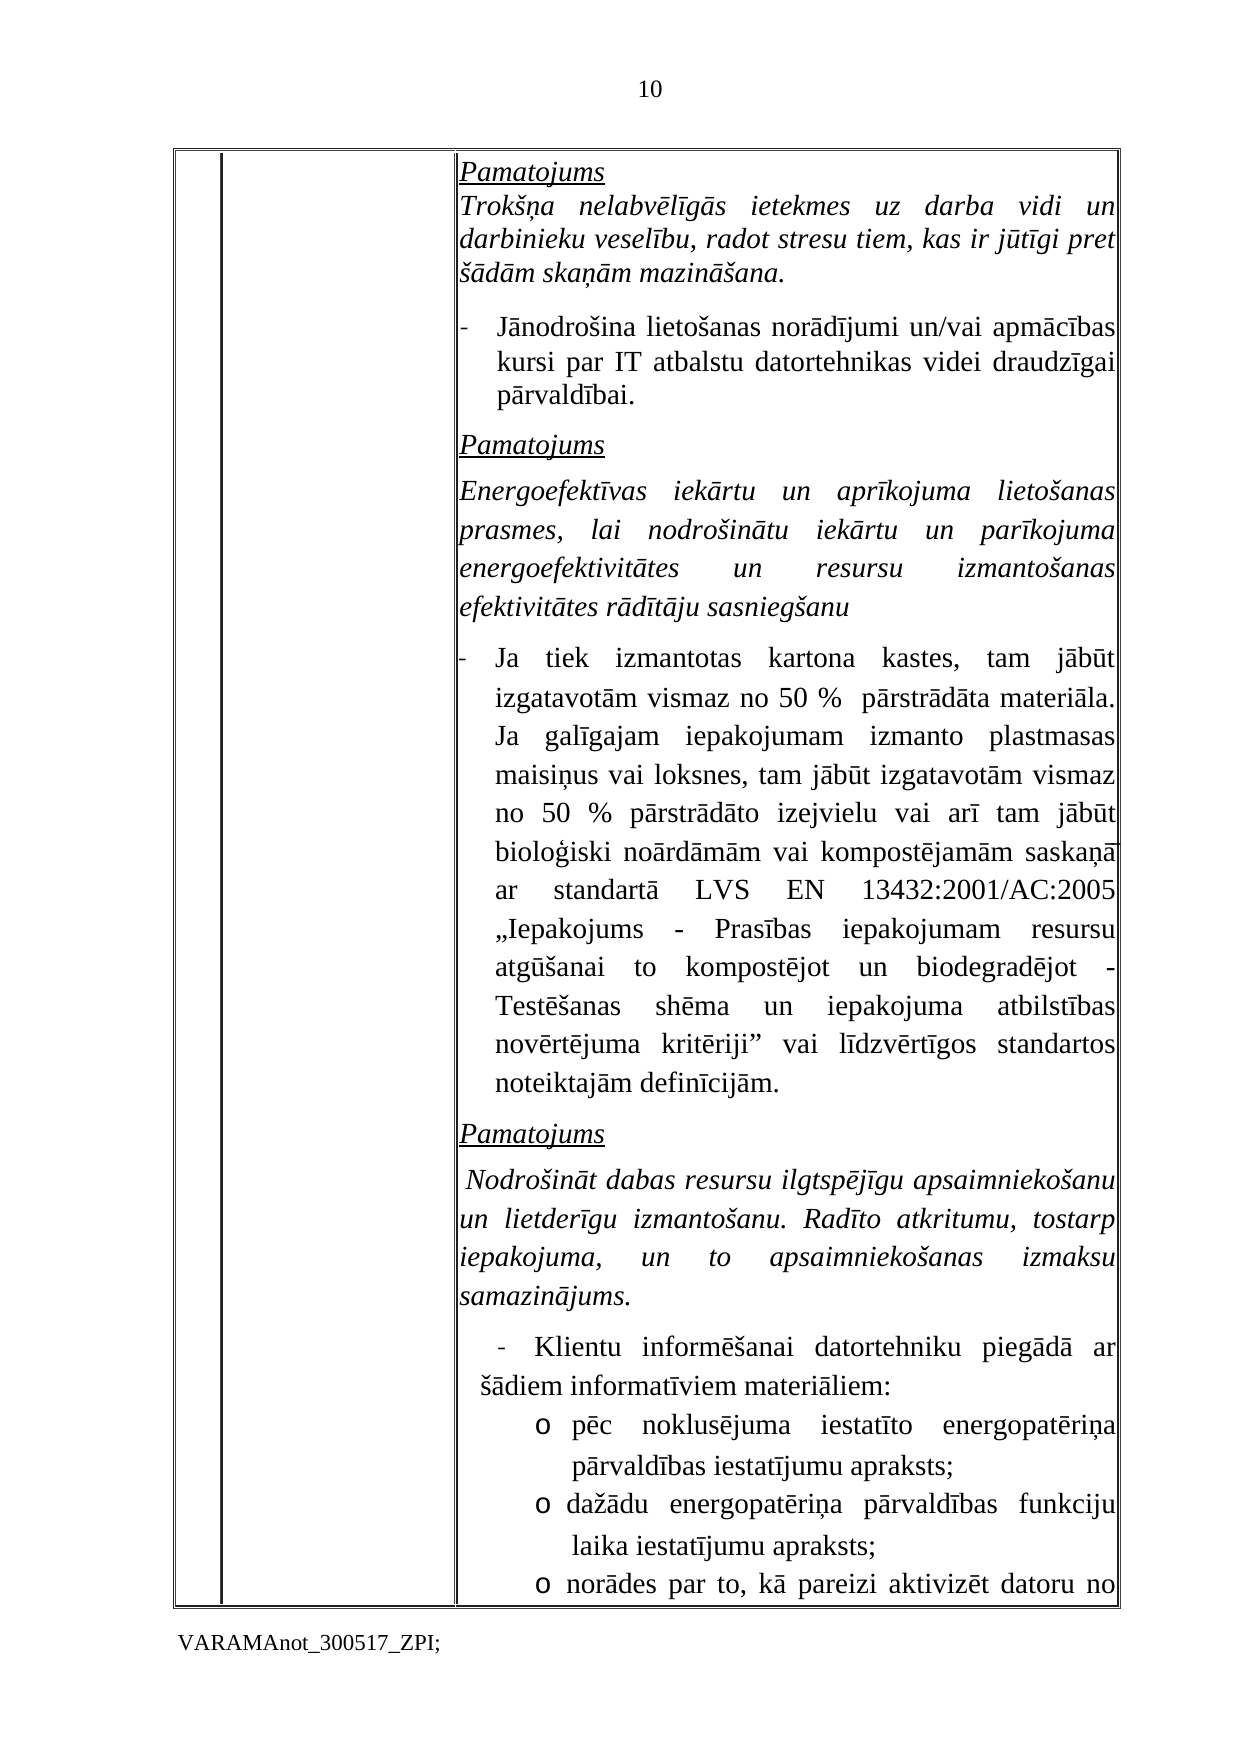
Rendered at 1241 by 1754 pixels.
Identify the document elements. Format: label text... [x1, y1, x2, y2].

table_cell 2. [176, 151, 221, 1605]
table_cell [221, 149, 456, 1605]
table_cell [456, 151, 1117, 1605]
